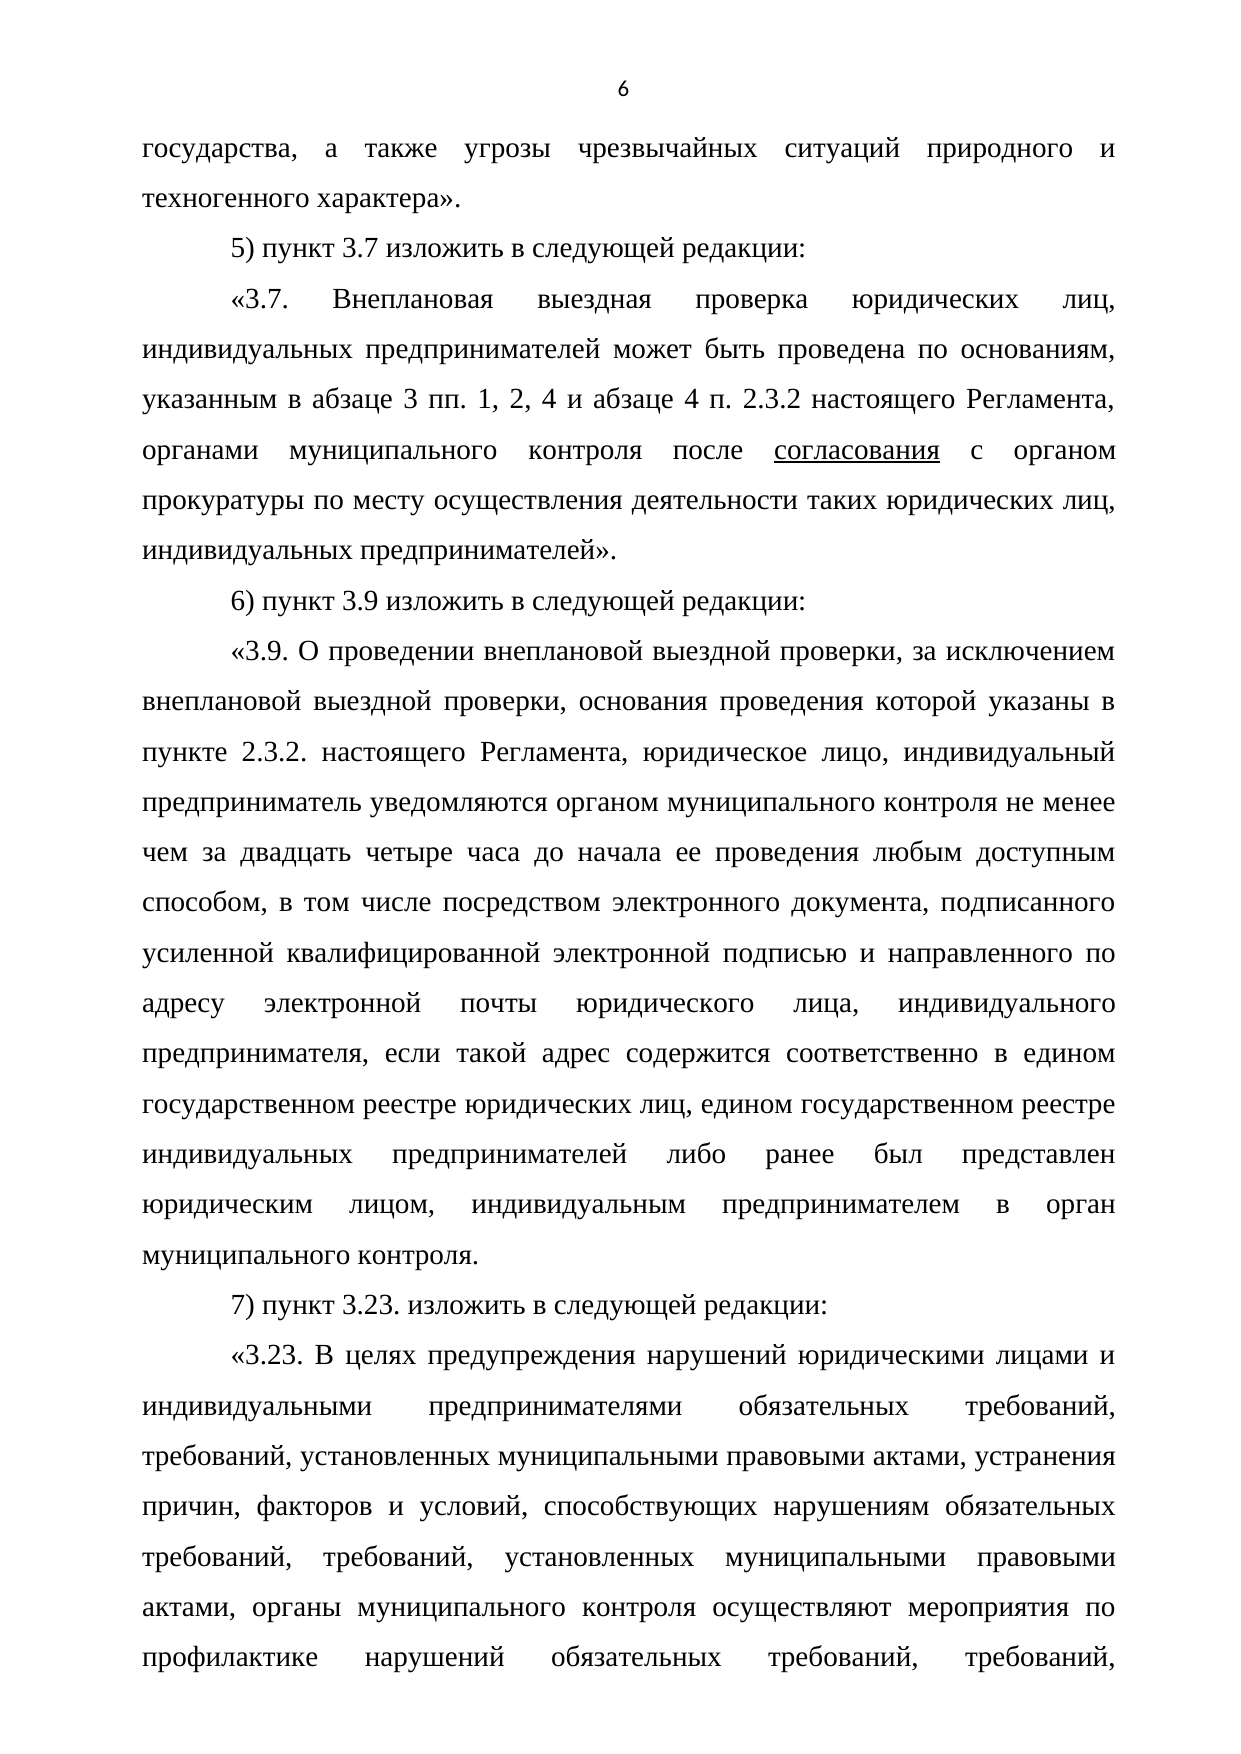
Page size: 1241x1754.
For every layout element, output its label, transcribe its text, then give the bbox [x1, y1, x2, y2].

list 6) пункт 3.9 изложить в следующей редакции: [142, 583, 1116, 616]
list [142, 1337, 1116, 1673]
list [142, 130, 1116, 214]
list «3.7. Внеплановая выездная проверка юридических лиц, индивидуальных предпринимателей может быть проведена по основаниям, указанным в абзаце 3 пп. 1, 2, 4 и абзаце 4 п. 2.3.2 настоящего Регламента, органами муниципального контроля после согласования с органом прокуратуры по месту осуществления деятельности таких юридических лиц, индивидуальных предпринимателей». [142, 281, 1116, 566]
list «3.9. О проведении внеплановой выездной проверки, за исключением внеплановой выездной проверки, основания проведения которой указаны в пункте 2.3.2. настоящего Регламента, юридическое лицо, индивидуальный предприниматель уведомляются органом муниципального контроля не менее чем за двадцать четыре часа до начала ее проведения любым доступным способом, в том числе посредством электронного документа, подписанного усиленной квалифицированной электронной подписью и направленного по адресу электронной почты юридического лица, индивидуального предпринимателя, если такой адрес содержится соответственно в едином государственном реестре юридических лиц, едином государственном реестре индивидуальных предпринимателей либо ранее был представлен юридическим лицом, индивидуальным предпринимателем в орган муниципального контроля. [142, 633, 1116, 1270]
list 7) пункт 3.23. изложить в следующей редакции: [142, 1287, 1116, 1321]
list 5) пункт 3.7 изложить в следующей редакции: [142, 231, 1116, 264]
